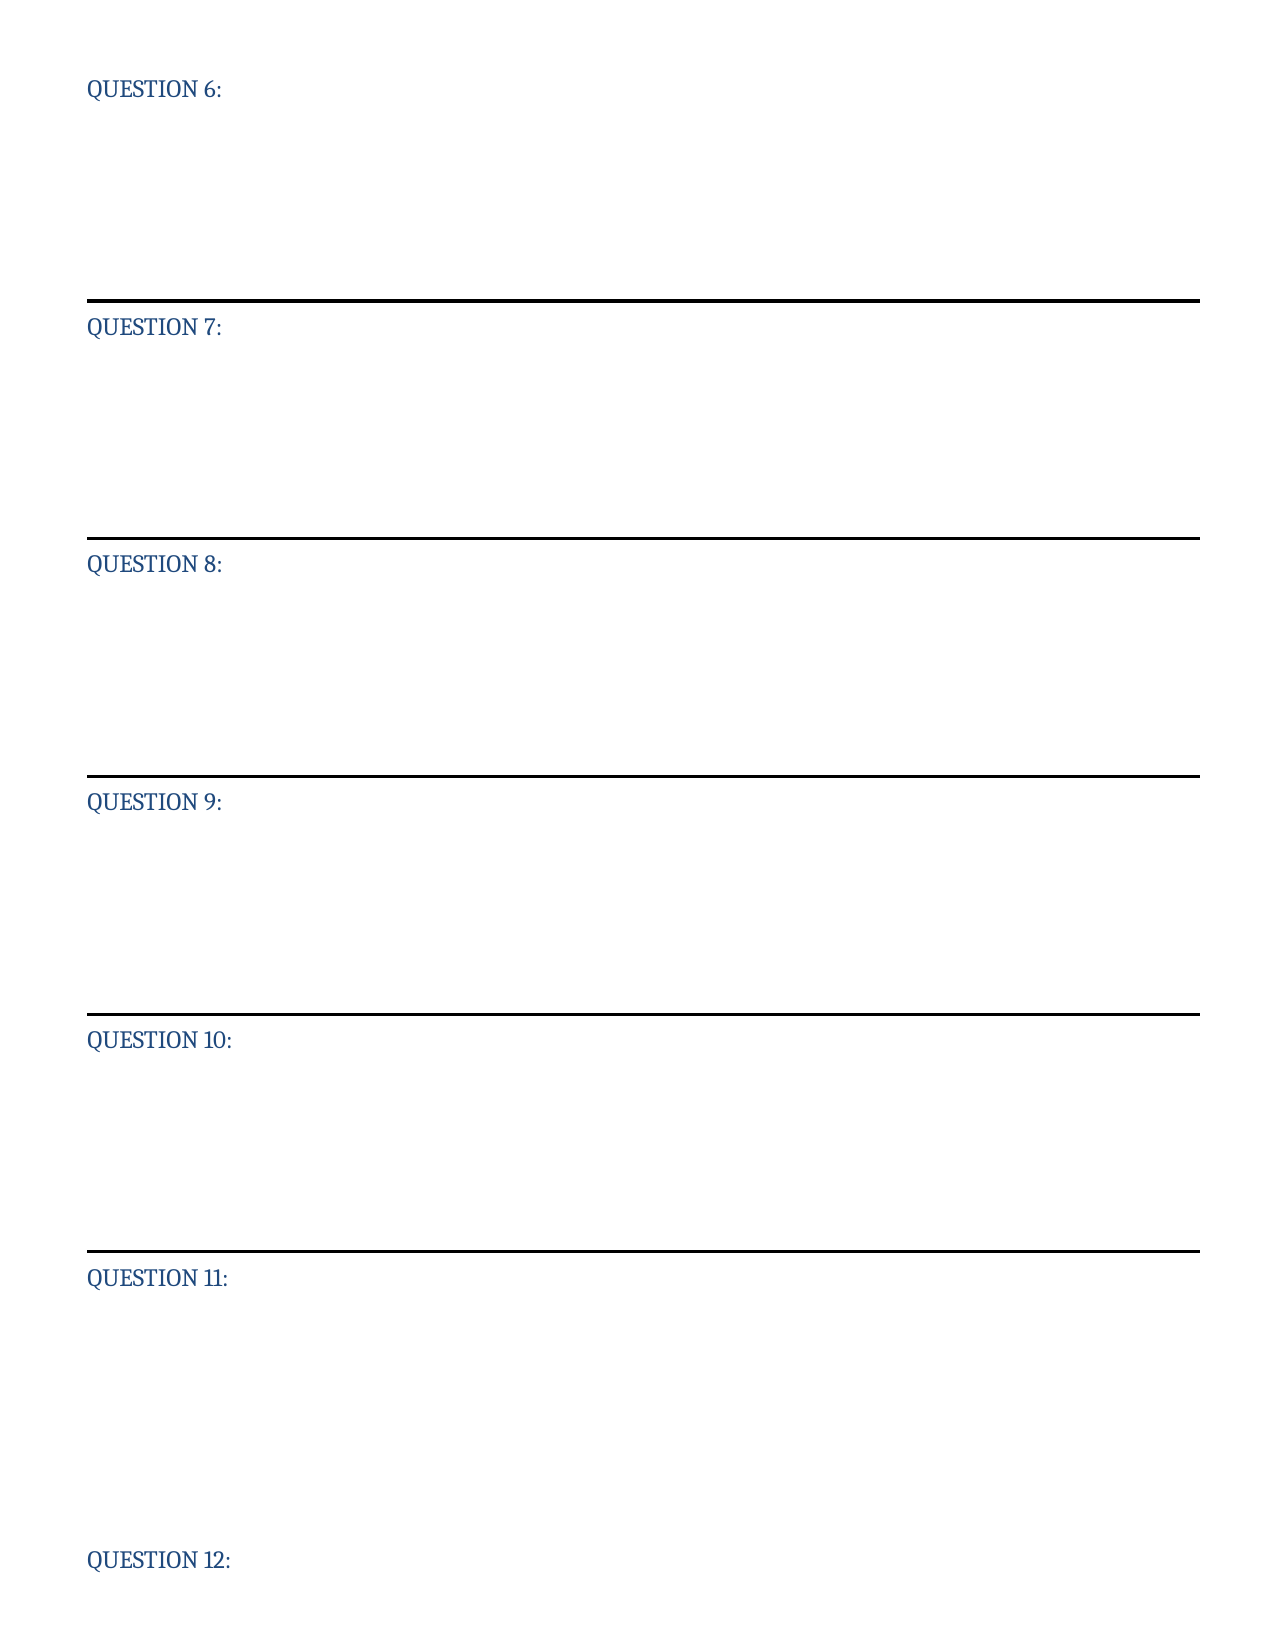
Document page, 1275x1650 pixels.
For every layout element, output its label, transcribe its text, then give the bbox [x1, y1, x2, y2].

text QUESTION 11: [87, 1263, 1200, 1292]
text QUESTION 6: [87, 75, 1200, 104]
text QUESTION 9: [87, 788, 1200, 817]
text QUESTION 7: [87, 313, 1200, 341]
text QUESTION 8: [87, 550, 1200, 579]
text QUESTION 12: [87, 1546, 1200, 1575]
text QUESTION 10: [87, 1026, 1200, 1054]
